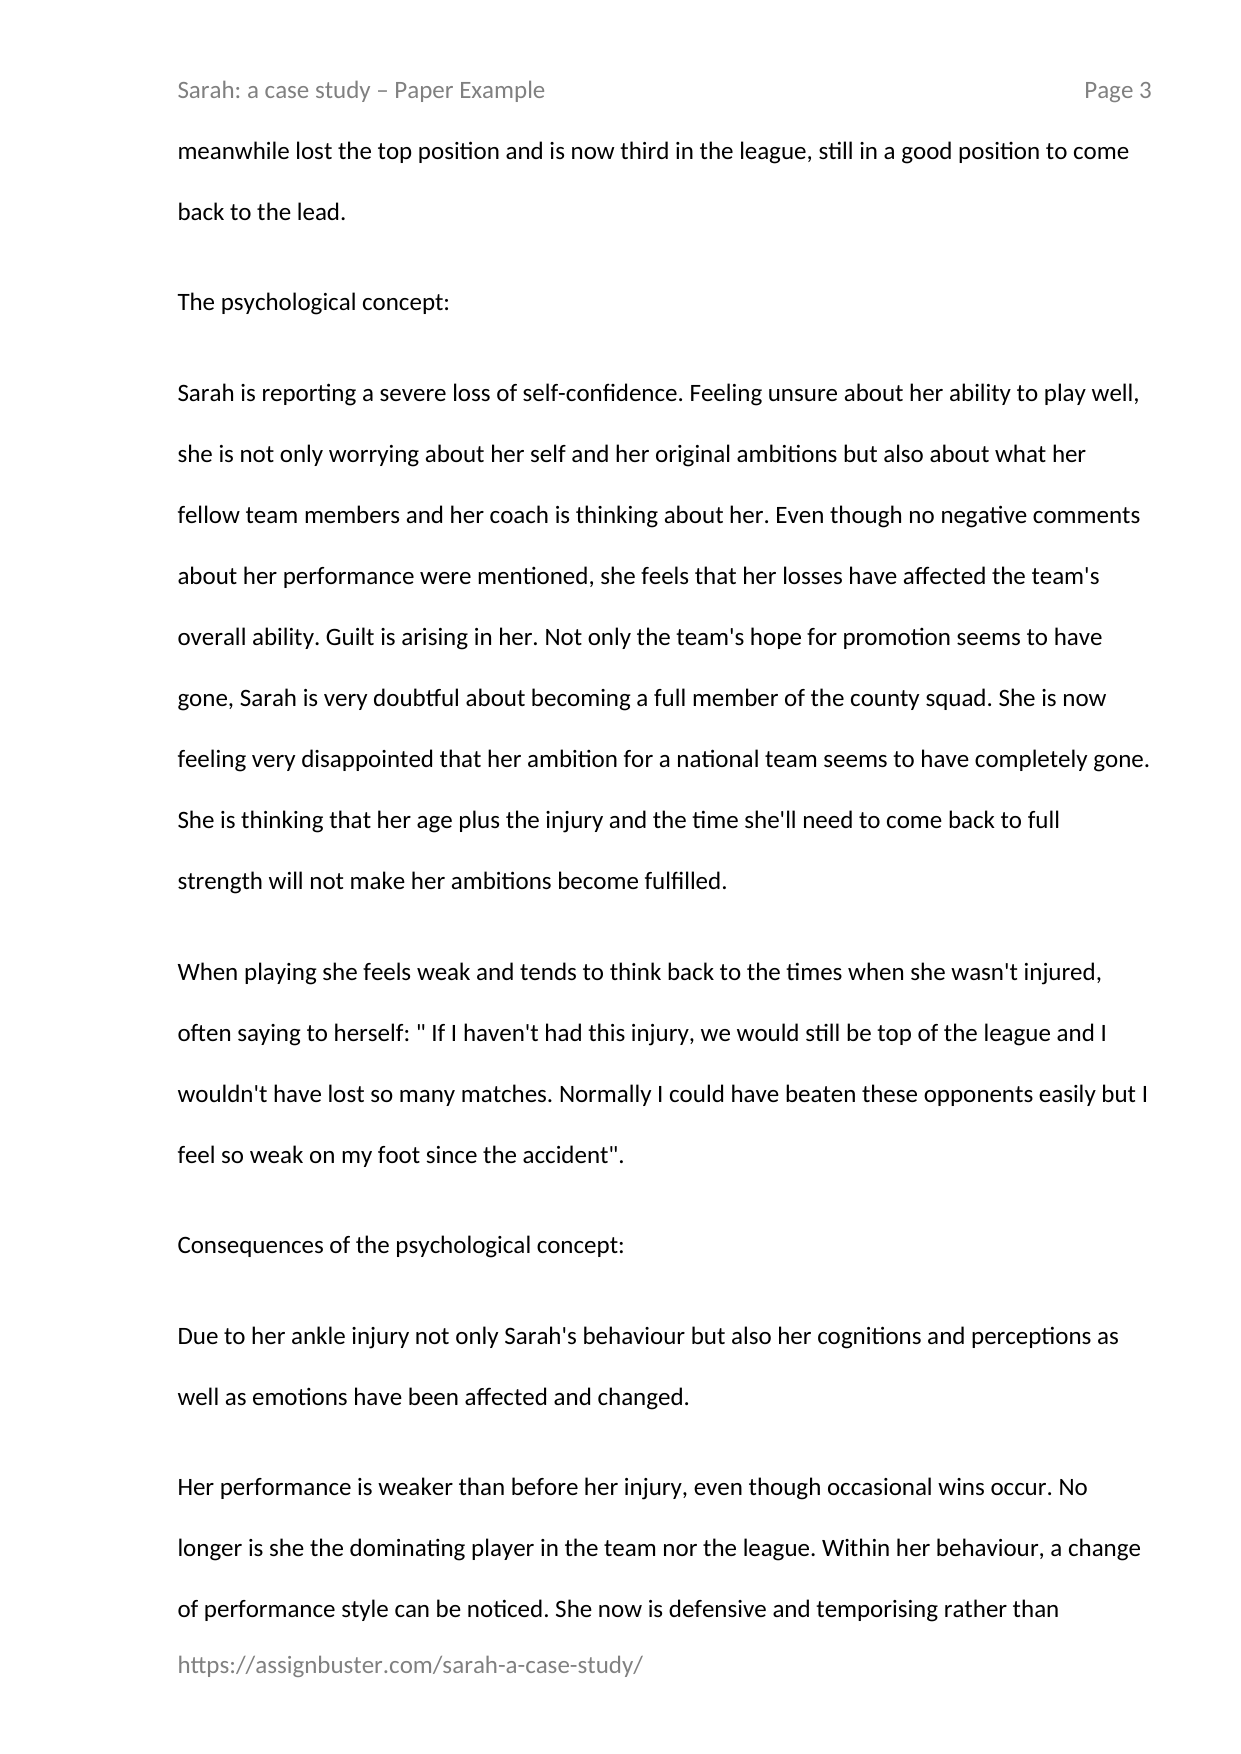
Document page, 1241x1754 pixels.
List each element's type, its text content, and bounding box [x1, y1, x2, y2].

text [177, 135, 1152, 226]
text Due to her ankle injury not only Sarah's behaviour but also her cognitions and perceptions as well as emotions have been affected and changed. [177, 1320, 1152, 1411]
text Sarah is reporting a severe loss of self-confidence. Feeling unsure about her ability to play well, she is not only worrying about her self and her original ambitions but also about what her fellow team members and her coach is thinking about her. Even though no negative comments about her performance were mentioned, she feels that her losses have affected the team's overall ability. Guilt is arising in her. Not only the team's hope for promotion seems to have gone, Sarah is very doubtful about becoming a full member of the county squad. She is now feeling very disappointed that her ambition for a national team seems to have completely gone. She is thinking that her age plus the injury and the time she'll need to come back to full strength will not make her ambitions become fulfilled. [177, 377, 1152, 896]
text The psychological concept: [177, 286, 1152, 317]
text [177, 1471, 1152, 1624]
text Consequences of the psychological concept: [177, 1229, 1152, 1260]
text When playing she feels weak and tends to think back to the times when she wasn't injured, often saying to herself: " If I haven't had this injury, we would still be top of the league and I wouldn't have lost so many matches. Normally I could have beaten these opponents easily but I feel so weak on my foot since the accident". [177, 956, 1152, 1169]
